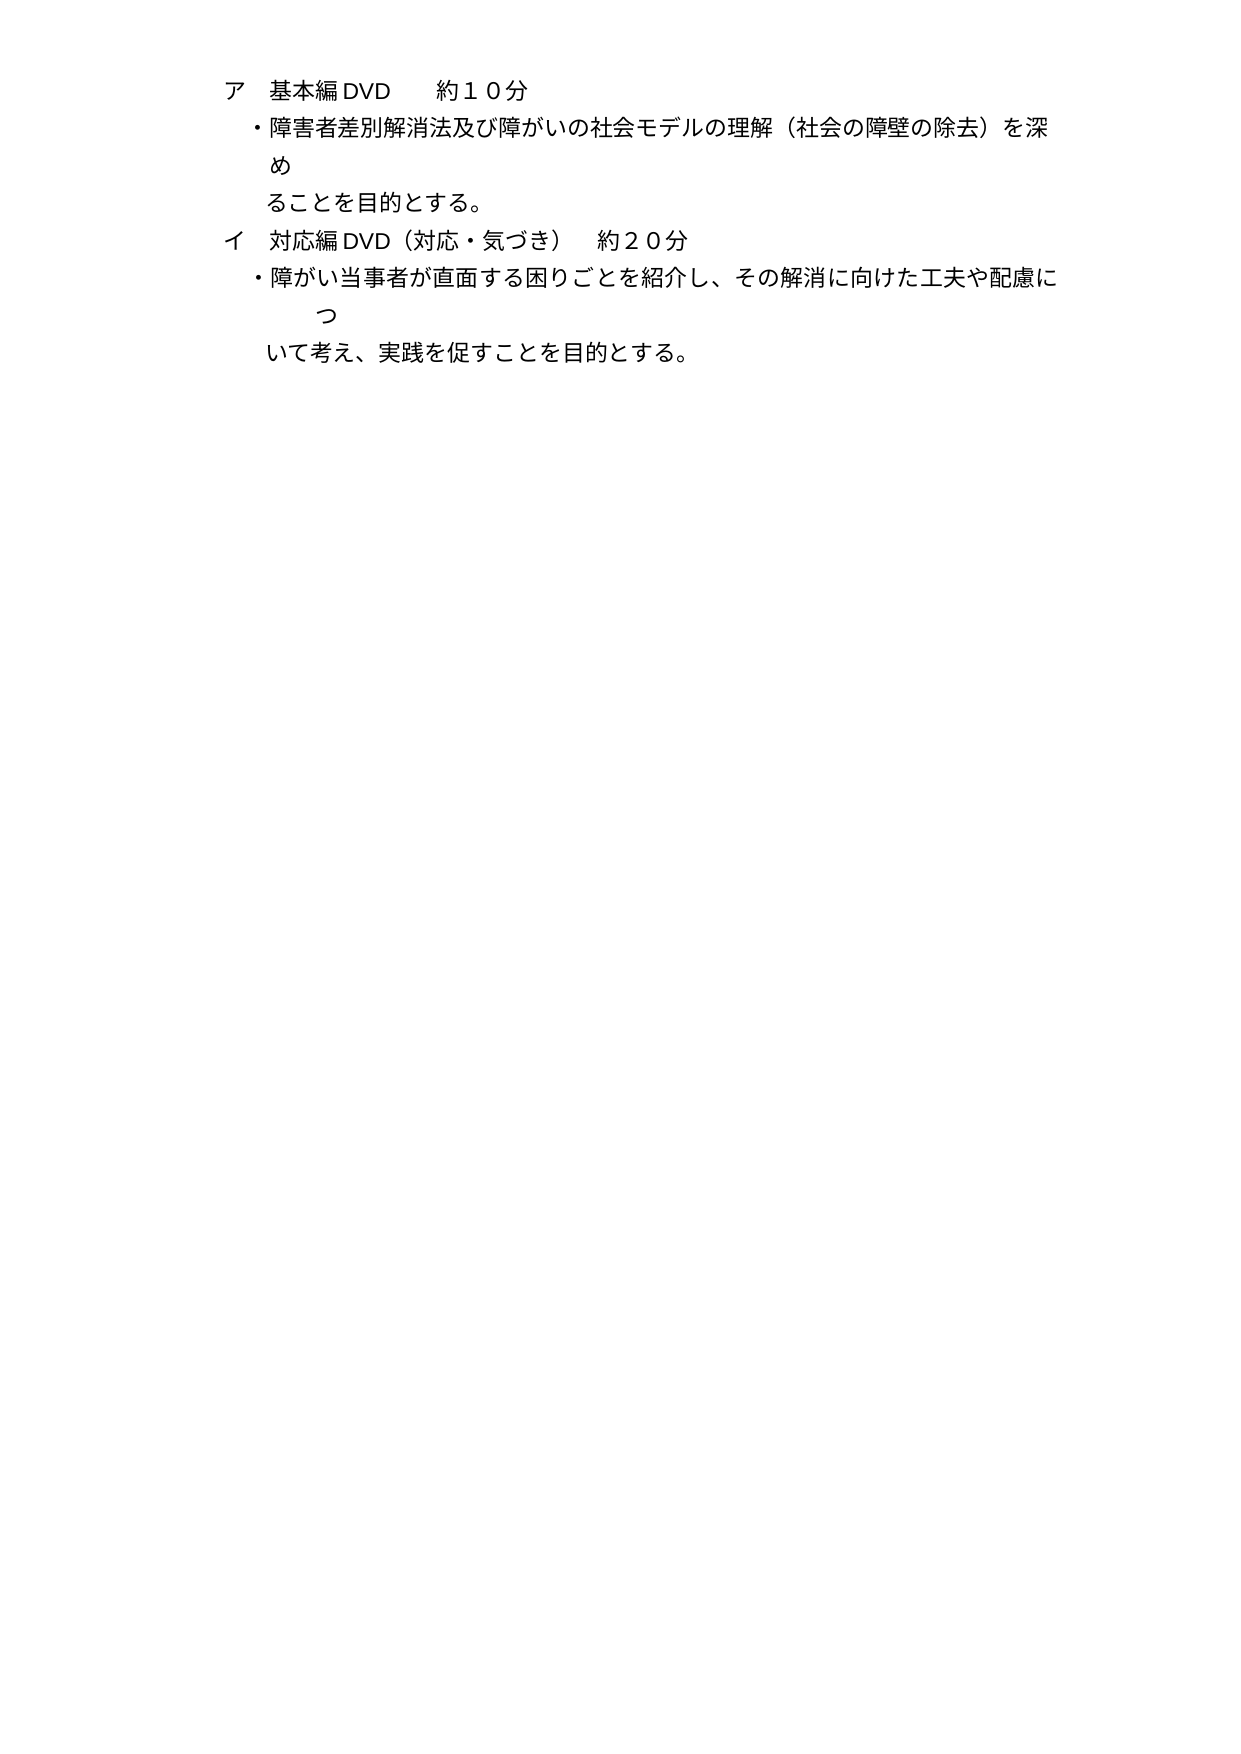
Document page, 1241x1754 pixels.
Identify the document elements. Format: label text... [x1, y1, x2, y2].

subtitle いて考え、実践を促すことを目的とする。 [265, 333, 1063, 371]
subtitle ることを目的とする。 [265, 183, 1063, 221]
subtitle ・障がい当事者が直面する困りごとを紹介し、その解消に向けた工夫や配慮につ [177, 258, 1063, 333]
subtitle ・障害者差別解消法及び障がいの社会モデルの理解（社会の障壁の除去）を深め [177, 108, 1063, 183]
subtitle イ 対応編DVD（対応・気づき） 約２０分 [177, 221, 1063, 258]
subtitle ア 基本編DVD 約１０分 [177, 71, 1063, 108]
